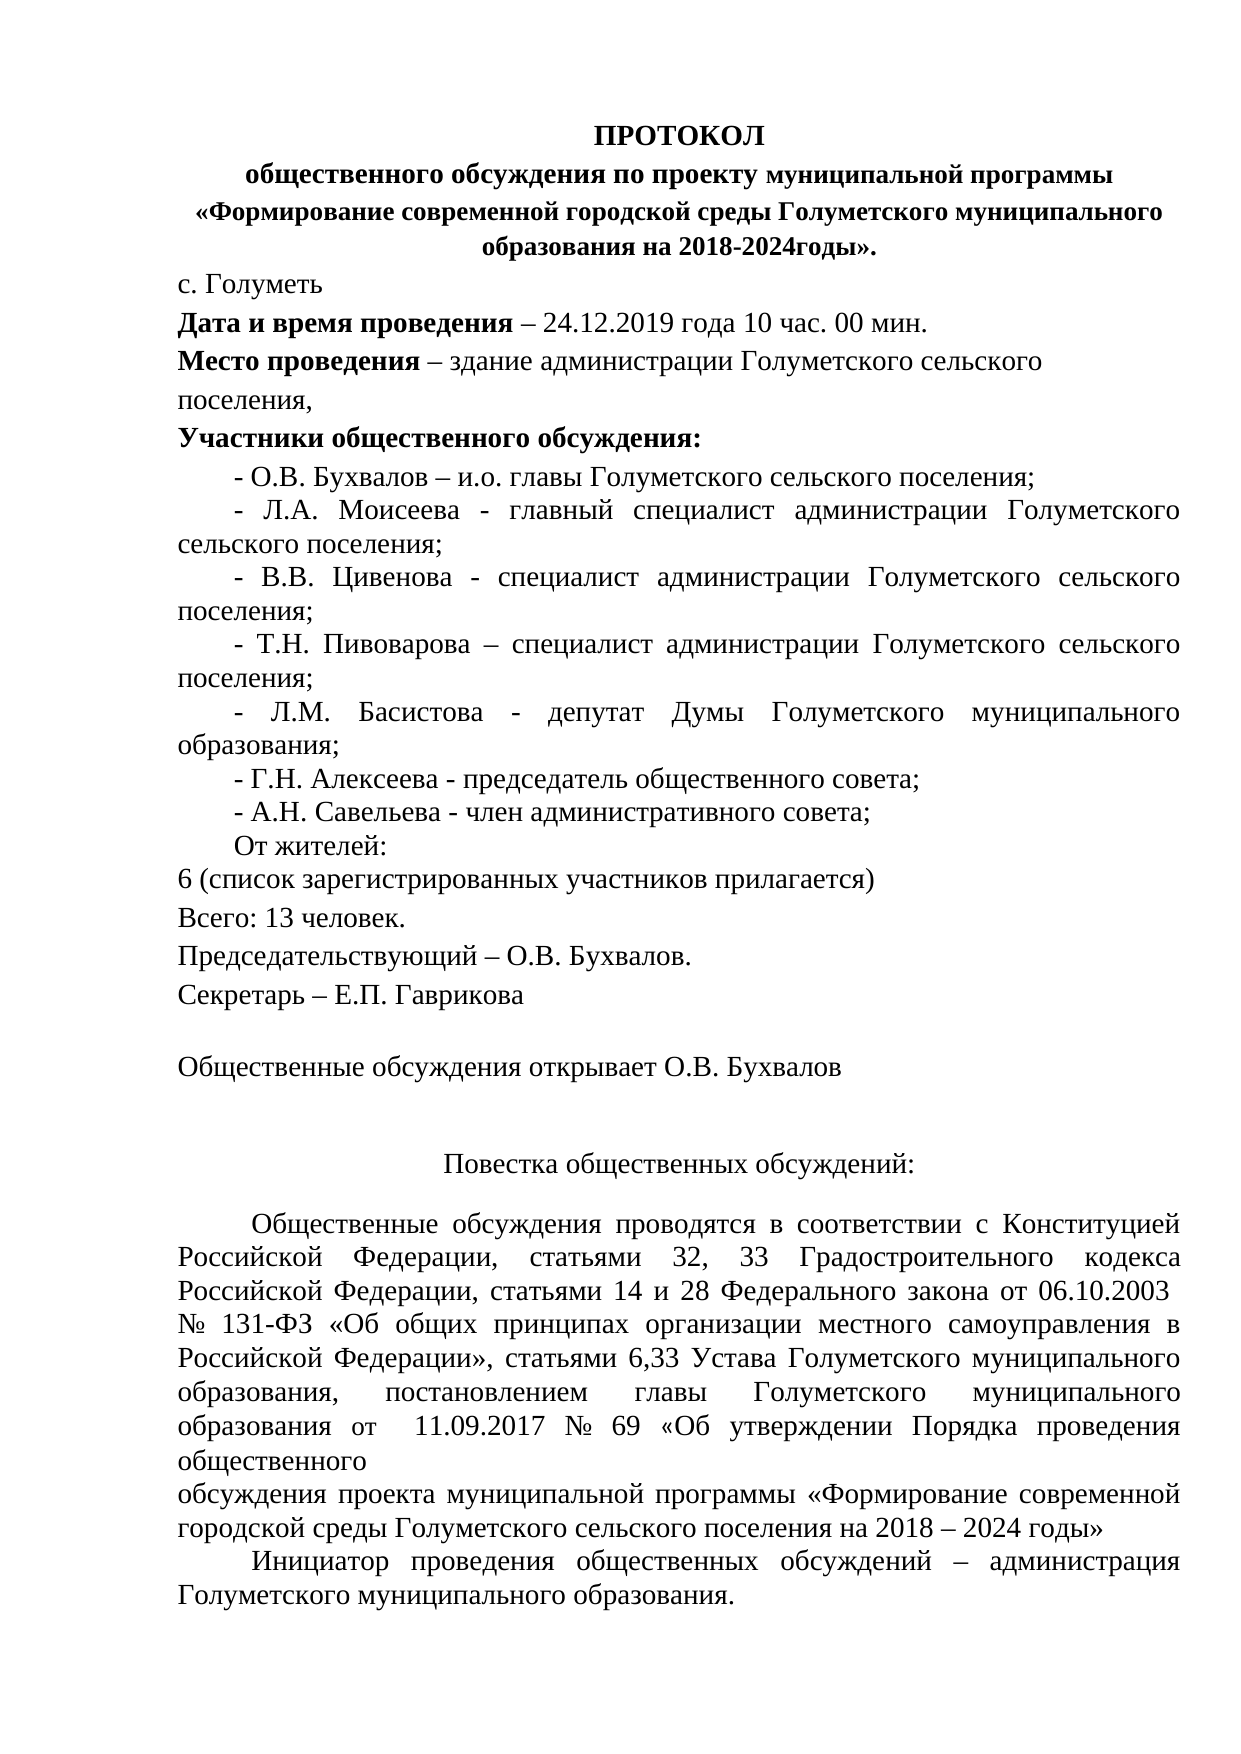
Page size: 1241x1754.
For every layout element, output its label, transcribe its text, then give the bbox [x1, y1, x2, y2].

text ПРОТОКОЛ [177, 118, 1181, 152]
text с. Голуметь [177, 266, 1181, 300]
text - О.В. Бухвалов – и.о. главы Голуметского сельского поселения; [177, 459, 1181, 492]
text - Г.Н. Алексеева - председатель общественного совета; [177, 761, 1181, 794]
text Повестка общественных обсуждений: [177, 1147, 1181, 1180]
text общественного обсуждения по проекту муниципальной программы «Формирование современной городской среды Голуметского муниципального образования на 2018-2024годы». [177, 157, 1181, 262]
text - А.Н. Савельева - член административного совета; [177, 794, 1181, 828]
text Общественные обсуждения проводятся в соответствии с Конституцией Российской Федерации, статьями 32, 33 Градостроительного кодекса Российской Федерации, статьями 14 и 28 Федерального закона от 06.10.2003 № 131-ФЗ «Об общих принципах организации местного самоуправления в Российской Федерации», статьями 6,33 Устава Голуметского муниципального образования, постановлением главы Голуметского муниципального образования от 11.09.2017 № 69 «Об утверждении Порядка проведения общественного [177, 1206, 1181, 1476]
text 6 (список зарегистрированных участников прилагается) [177, 861, 1181, 895]
text От жителей: [177, 828, 1181, 861]
text Общественные обсуждения открывает О.В. Бухвалов [177, 1049, 1181, 1082]
text Дата и время проведения – 24.12.2019 года 10 час. 00 мин. [177, 305, 1181, 338]
text - В.В. Цивенова - специалист администрации Голуметского сельского поселения; [177, 559, 1181, 627]
text Место проведения – здание администрации Голуметского сельского поселения, [177, 343, 1181, 415]
text - Л.А. Моисеева - главный специалист администрации Голуметского сельского поселения; [177, 492, 1181, 559]
text Председательствующий – О.В. Бухвалов. [177, 938, 1181, 972]
text обсуждения проекта муниципальной программы «Формирование современной городской среды Голуметского сельского поселения на 2018 – 2024 годы» [177, 1476, 1181, 1543]
text - Т.Н. Пивоварова – специалист администрации Голуметского сельского поселения; [177, 627, 1181, 694]
text Секретарь – Е.П. Гаврикова [177, 977, 1181, 1011]
text Участники общественного обсуждения: [177, 420, 1181, 454]
text - Л.М. Басистова - депутат Думы Голуметского муниципального образования; [177, 694, 1181, 761]
text Инициатор проведения общественных обсуждений – администрация Голуметского муниципального образования. [177, 1543, 1181, 1611]
text Всего: 13 человек. [177, 900, 1181, 933]
